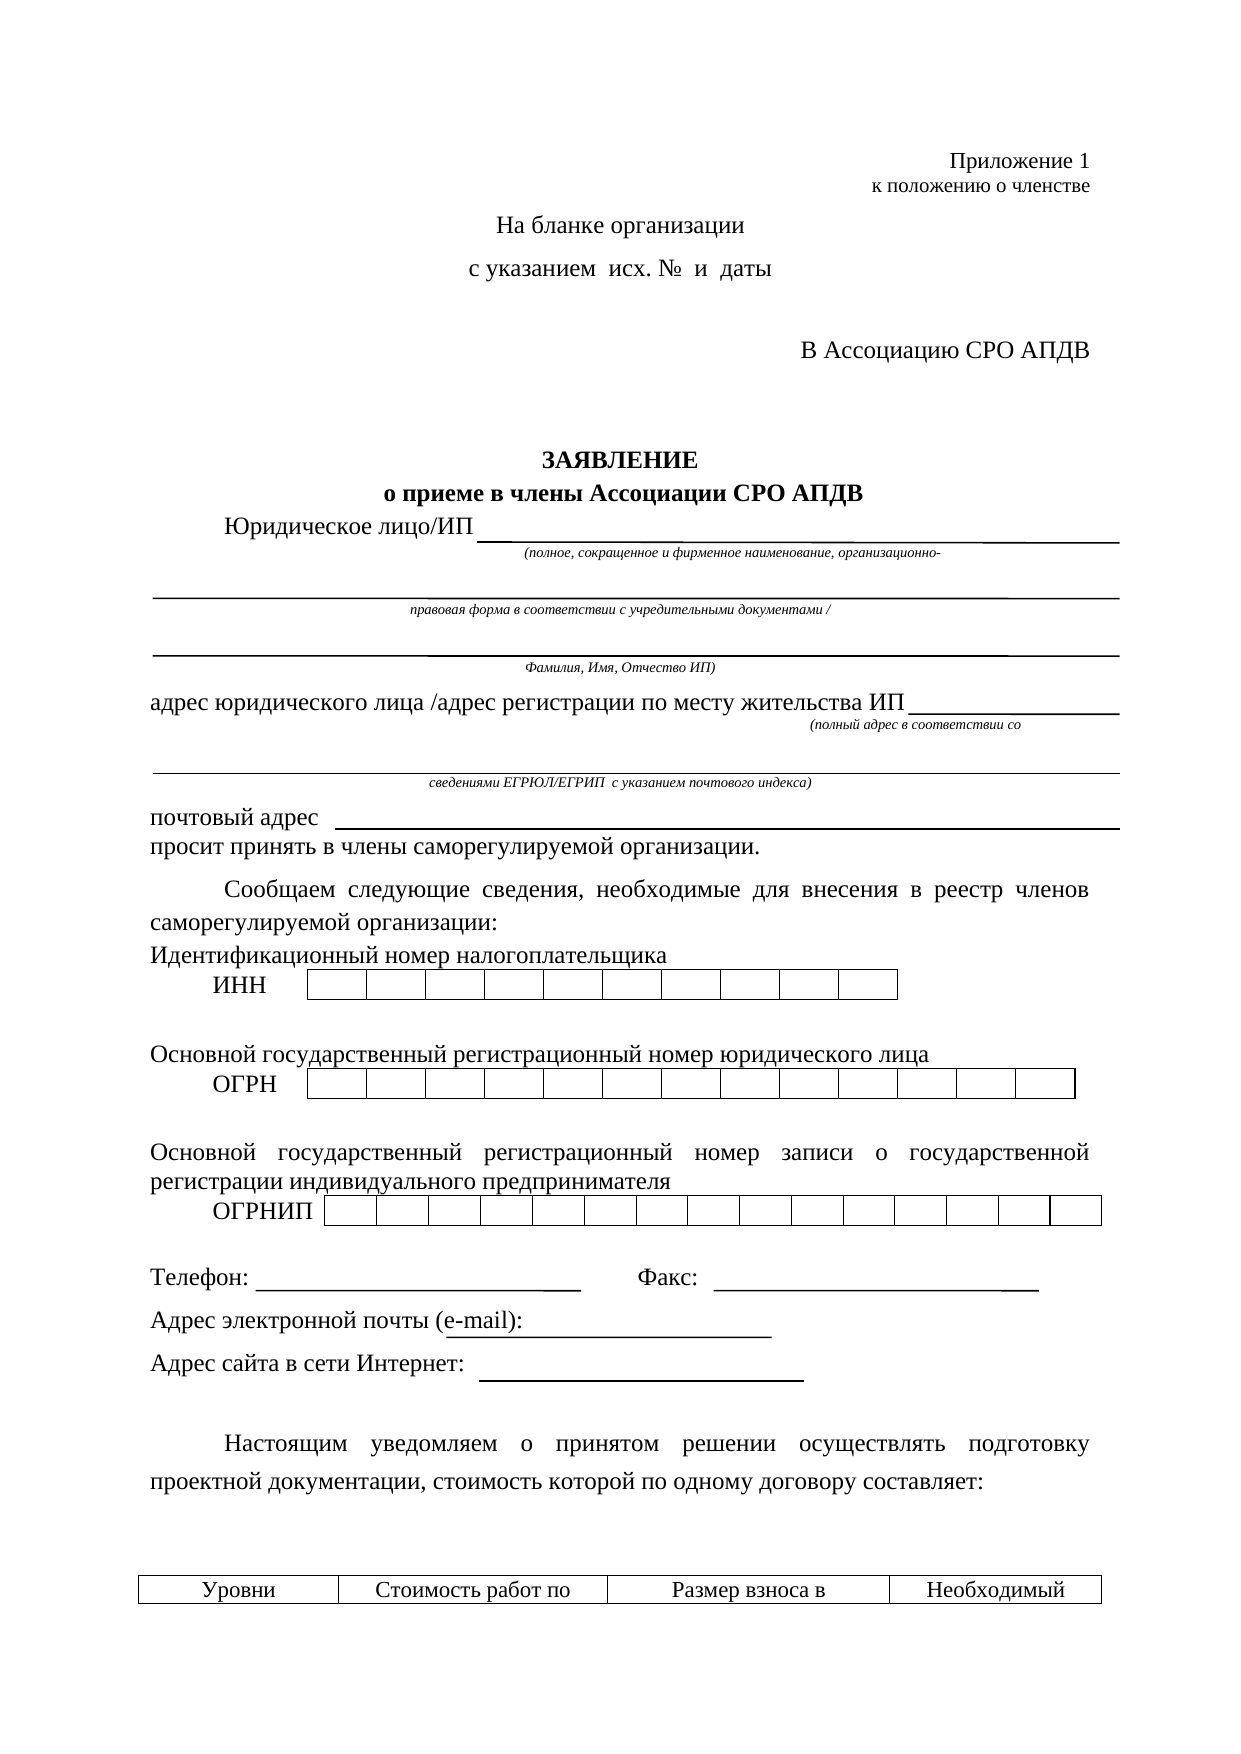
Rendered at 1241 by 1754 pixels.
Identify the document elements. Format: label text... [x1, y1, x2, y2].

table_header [139, 1576, 338, 1603]
table_header [585, 1196, 636, 1225]
table_header [957, 1069, 1015, 1098]
text Основной государственный регистрационный номер юридического лица [150, 1039, 1090, 1068]
subtitle Приложение 1 [150, 147, 1090, 173]
text (полное, сокращенное и фирменное наименование, организационно- [300, 544, 1090, 572]
table_header [544, 1069, 602, 1098]
table_header ОГРН [201, 1068, 307, 1098]
table_header [844, 1196, 894, 1225]
text правовая форма в соответствии с учредительными документами / [150, 601, 1090, 630]
table_header [898, 1069, 956, 1098]
table_header [429, 1196, 480, 1225]
text адрес юридического лица /адрес регистрации по месту жительства ИП [150, 687, 1090, 716]
text Настоящим уведомляем о принятом решении осуществлять подготовку проектной документации, стоимость которой по одному договору составляет: [150, 1428, 1090, 1494]
text Фамилия, Имя, Отчество ИП) [150, 659, 1090, 687]
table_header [339, 1576, 607, 1603]
text почтовый адрес [150, 802, 1090, 831]
table_header [947, 1196, 998, 1225]
table_header [367, 970, 425, 999]
table_header [367, 1069, 425, 1098]
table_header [890, 1576, 1101, 1603]
table_header [426, 1069, 484, 1098]
table_header [1051, 1196, 1101, 1225]
table_header [485, 1069, 543, 1098]
table_header [1016, 1069, 1074, 1098]
text Идентификационный номер налогоплательщика [150, 940, 1090, 969]
text о приеме в члены Ассоциации СРО АПДВ [150, 478, 1090, 506]
text ЗАЯВЛЕНИЕ [150, 445, 1090, 473]
table_header [544, 970, 602, 999]
table_header [308, 970, 366, 999]
text просит принять в члены саморегулируемой организации. [150, 831, 1090, 860]
text На бланке организации [150, 210, 1090, 238]
table_header [308, 1069, 366, 1098]
text сведениями ЕГРЮЛ/ЕГРИП с указанием почтового индекса) [150, 774, 1090, 802]
table_header [721, 1069, 779, 1098]
table_header [895, 1196, 946, 1225]
subtitle к положению о членстве [150, 173, 1090, 197]
table_header [325, 1196, 376, 1225]
text В Ассоциацию СРО АПДВ [150, 336, 1090, 364]
table_header [662, 970, 720, 999]
table_header [780, 1069, 838, 1098]
table_header ИНН [201, 969, 307, 999]
table_header [839, 970, 897, 999]
text Адрес электронной почты (e-mail): [150, 1305, 1090, 1334]
table_header [792, 1196, 843, 1225]
table_header [426, 970, 484, 999]
table_header [533, 1196, 584, 1225]
text Телефон: Факс: [150, 1262, 1090, 1291]
table_header [485, 970, 543, 999]
table_header ОГРНИП [201, 1195, 324, 1225]
text Основной государственный регистрационный номер записи о государственной регистрации индивидуального предпринимателя [150, 1137, 1090, 1195]
table_header [721, 970, 779, 999]
text Сообщаем следующие сведения, необходимые для внесения в реестр членов саморегулируемой организации: [150, 874, 1090, 936]
table_header [481, 1196, 532, 1225]
table_header [377, 1196, 428, 1225]
text с указанием исх. № и даты [150, 253, 1090, 282]
text (полный адрес в соответствии со [300, 716, 1090, 745]
table_header [662, 1069, 720, 1098]
text Юридическое лицо/ИП [150, 511, 1090, 539]
table_header [688, 1196, 739, 1225]
table_header [603, 1069, 661, 1098]
table_header [740, 1196, 791, 1225]
table_header [839, 1069, 897, 1098]
table_header [780, 970, 838, 999]
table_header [608, 1576, 889, 1603]
text Адрес сайта в сети Интернет: [150, 1348, 1090, 1377]
table_header [999, 1196, 1049, 1225]
table_header [637, 1196, 687, 1225]
table_header [603, 970, 661, 999]
